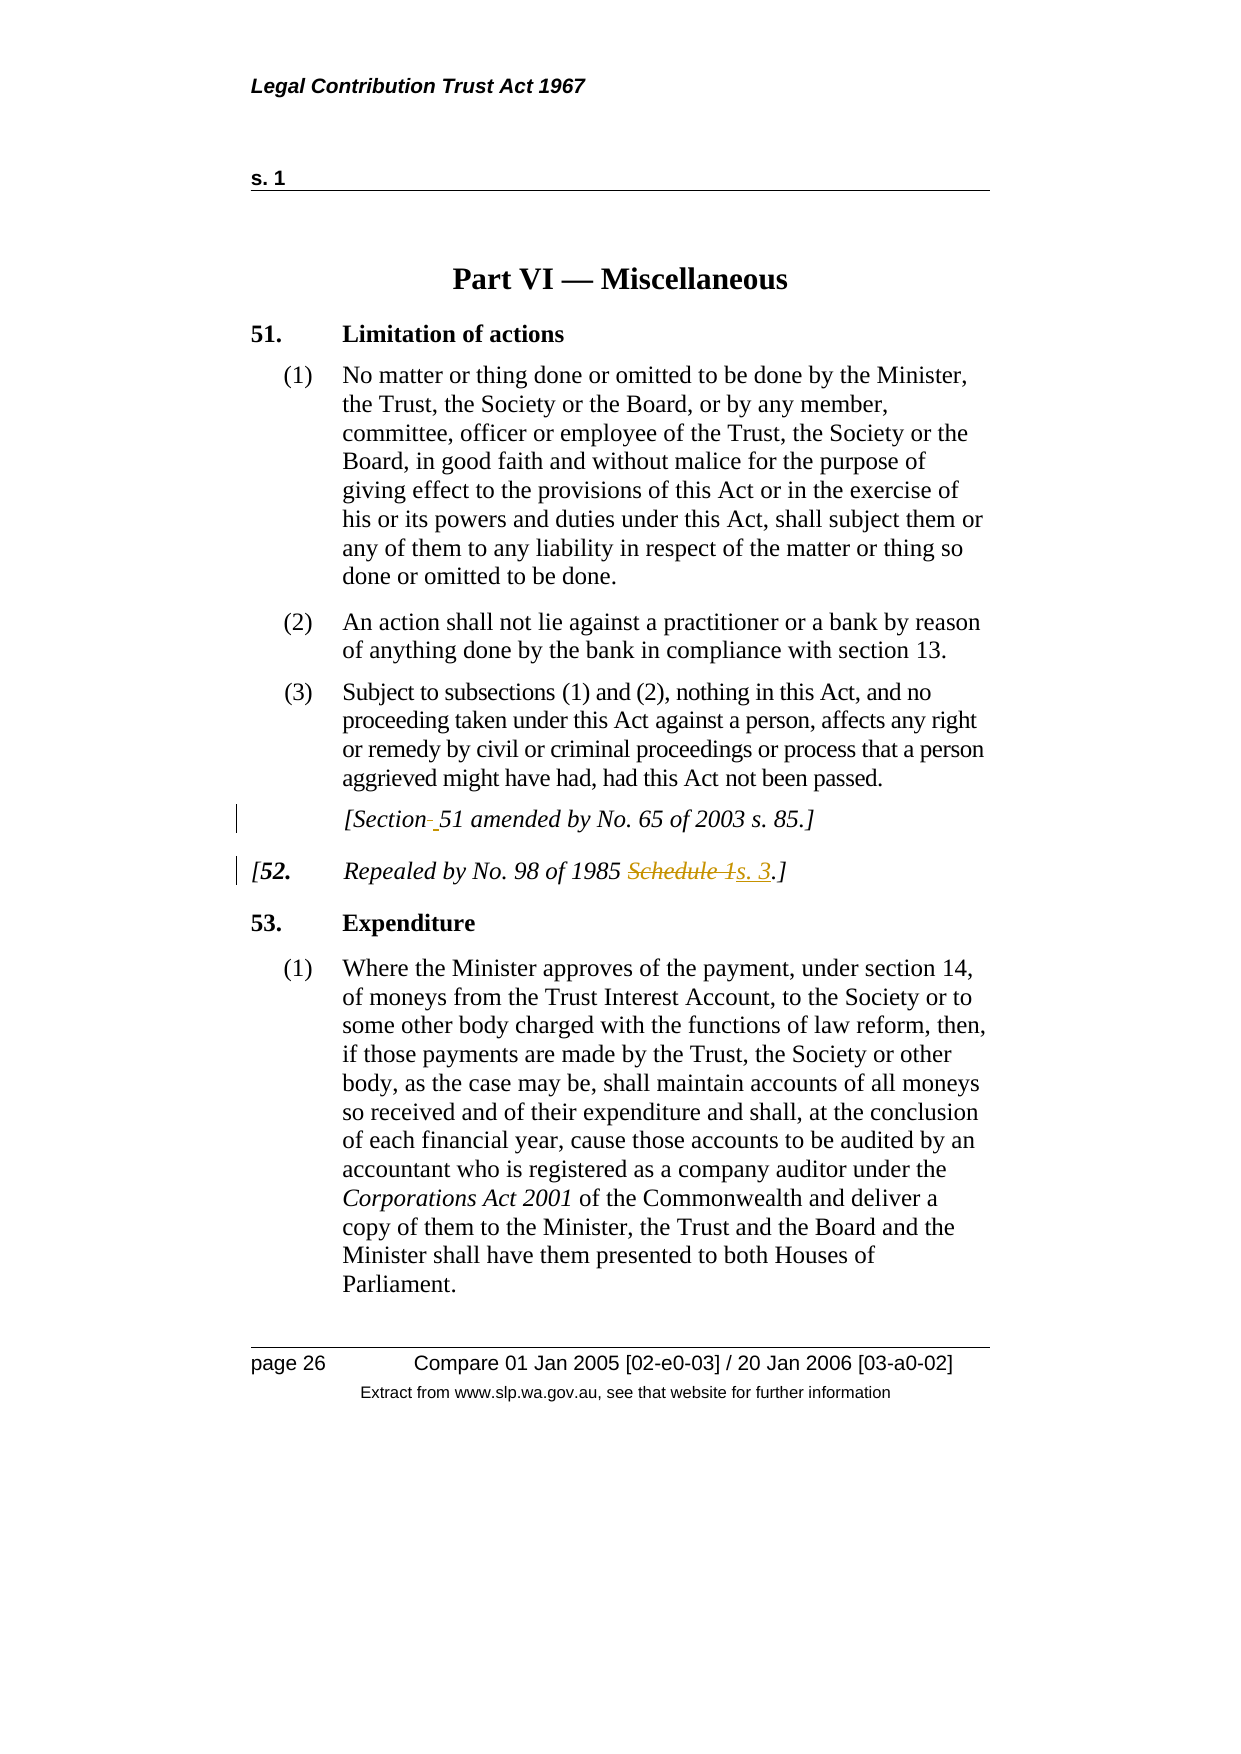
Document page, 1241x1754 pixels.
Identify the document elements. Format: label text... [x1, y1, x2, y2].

text [52. Repealed by No. 98 of 1985 .] [251, 856, 990, 885]
text (3) Subject to subsections (1) and (2), nothing in this Act, and no proceeding taken under this Act against a person, affects any right or remedy by civil or criminal proceedings or process that a person aggrieved might have had, had this Act not been passed. [251, 677, 990, 792]
subtitle 51. Limitation of actions [251, 319, 990, 348]
subtitle 53. Expenditure [251, 908, 990, 936]
text (2) An action shall not lie against a practitioner or a bank by reason of anything done by the bank in compliance with section 13. [251, 607, 990, 664]
text (1) Where the Minister approves of the payment, under section 14, of moneys from the Trust Interest Account, to the Society or to some other body charged with the functions of law reform, then, if those payments are made by the Trust, the Society or other body, as the case may be, shall maintain accounts of all moneys so received and of their expenditure and shall, at the conclusion of each financial year, cause those accounts to be audited by an accountant who is registered as a company auditor under the Corporations Act 2001 of the Commonwealth and deliver a copy of them to the Minister, the Trust and the Board and the Minister shall have them presented to both Houses of Parliament. [251, 953, 990, 1298]
subtitle Part VI — Miscellaneous [251, 260, 990, 296]
text (1) No matter or thing done or omitted to be done by the Minister, the Trust, the Society or the Board, or by any member, committee, officer or employee of the Trust, the Society or the Board, in good faith and without malice for the purpose of giving effect to the provisions of this Act or in the exercise of his or its powers and duties under this Act, shall subject them or any of them to any liability in respect of the matter or thing so done or omitted to be done. [251, 360, 990, 590]
text [Section51 amended by No. 65 of 2003 s. 85.] [251, 804, 990, 833]
